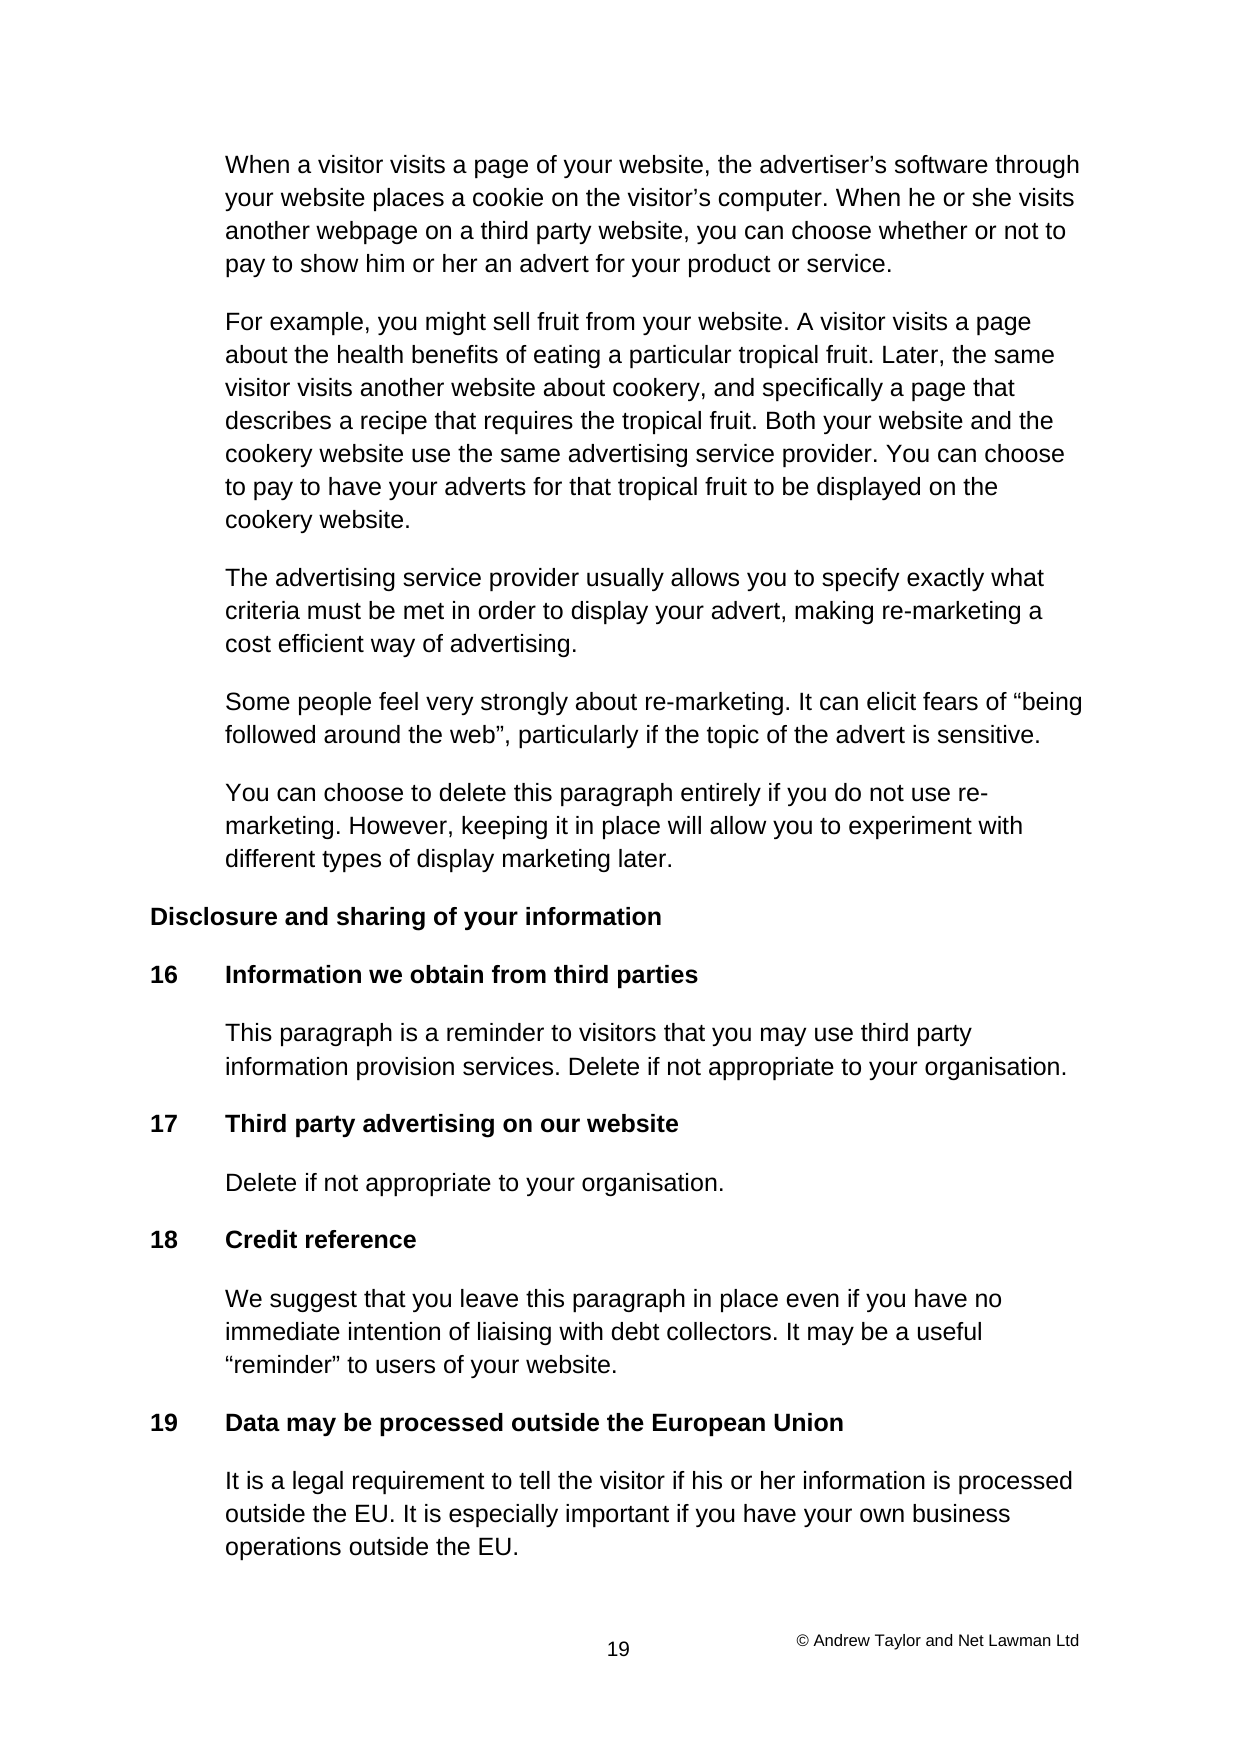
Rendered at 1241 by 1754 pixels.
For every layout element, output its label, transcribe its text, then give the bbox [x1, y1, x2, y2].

list 17 Third party advertising on our website [150, 1109, 1090, 1138]
text You can choose to delete this paragraph entirely if you do not use re-marketing. However, keeping it in place will allow you to experiment with different types of display marketing later. [225, 778, 1090, 873]
text The advertising service provider usually allows you to specify exactly what criteria must be met in order to display your advert, making re-marketing a cost efficient way of advertising. [225, 563, 1090, 658]
list 18 Credit reference [150, 1226, 1090, 1254]
list 16 Information we obtain from third parties [150, 960, 1090, 989]
text 19 Data may be processed outside the European Union [150, 1408, 1090, 1436]
text We suggest that you leave this paragraph in place even if you have no immediate intention of liaising with debt collectors. It may be a useful “reminder” to users of your website. [225, 1283, 1090, 1378]
text When a visitor visits a page of your website, the advertiser’s software through your website places a cookie on the visitor’s computer. When he or she visits another webpage on a third party website, you can choose whether or not to pay to show him or her an advert for your product or service. [225, 150, 1090, 278]
text It is a legal requirement to tell the visitor if his or her information is processed outside the EU. It is especially important if you have your own business operations outside the EU. [225, 1466, 1090, 1560]
text For example, you might sell fruit from your website. A visitor visits a page about the health benefits of eating a particular tropical fruit. Later, the same visitor visits another website about cookery, and specifically a page that describes a recipe that requires the tropical fruit. Both your website and the cookery website use the same advertising service provider. You can choose to pay to have your adverts for that tropical fruit to be displayed on the cookery website. [225, 307, 1090, 534]
text Disclosure and sharing of your information [150, 902, 1090, 931]
text This paragraph is a reminder to visitors that you may use third party information provision services. Delete if not appropriate to your organisation. [225, 1018, 1090, 1080]
text Some people feel very strongly about re-marketing. It can elicit fears of “being followed around the web”, particularly if the topic of the advert is sensitive. [225, 687, 1090, 749]
text Delete if not appropriate to your organisation. [225, 1167, 1090, 1196]
